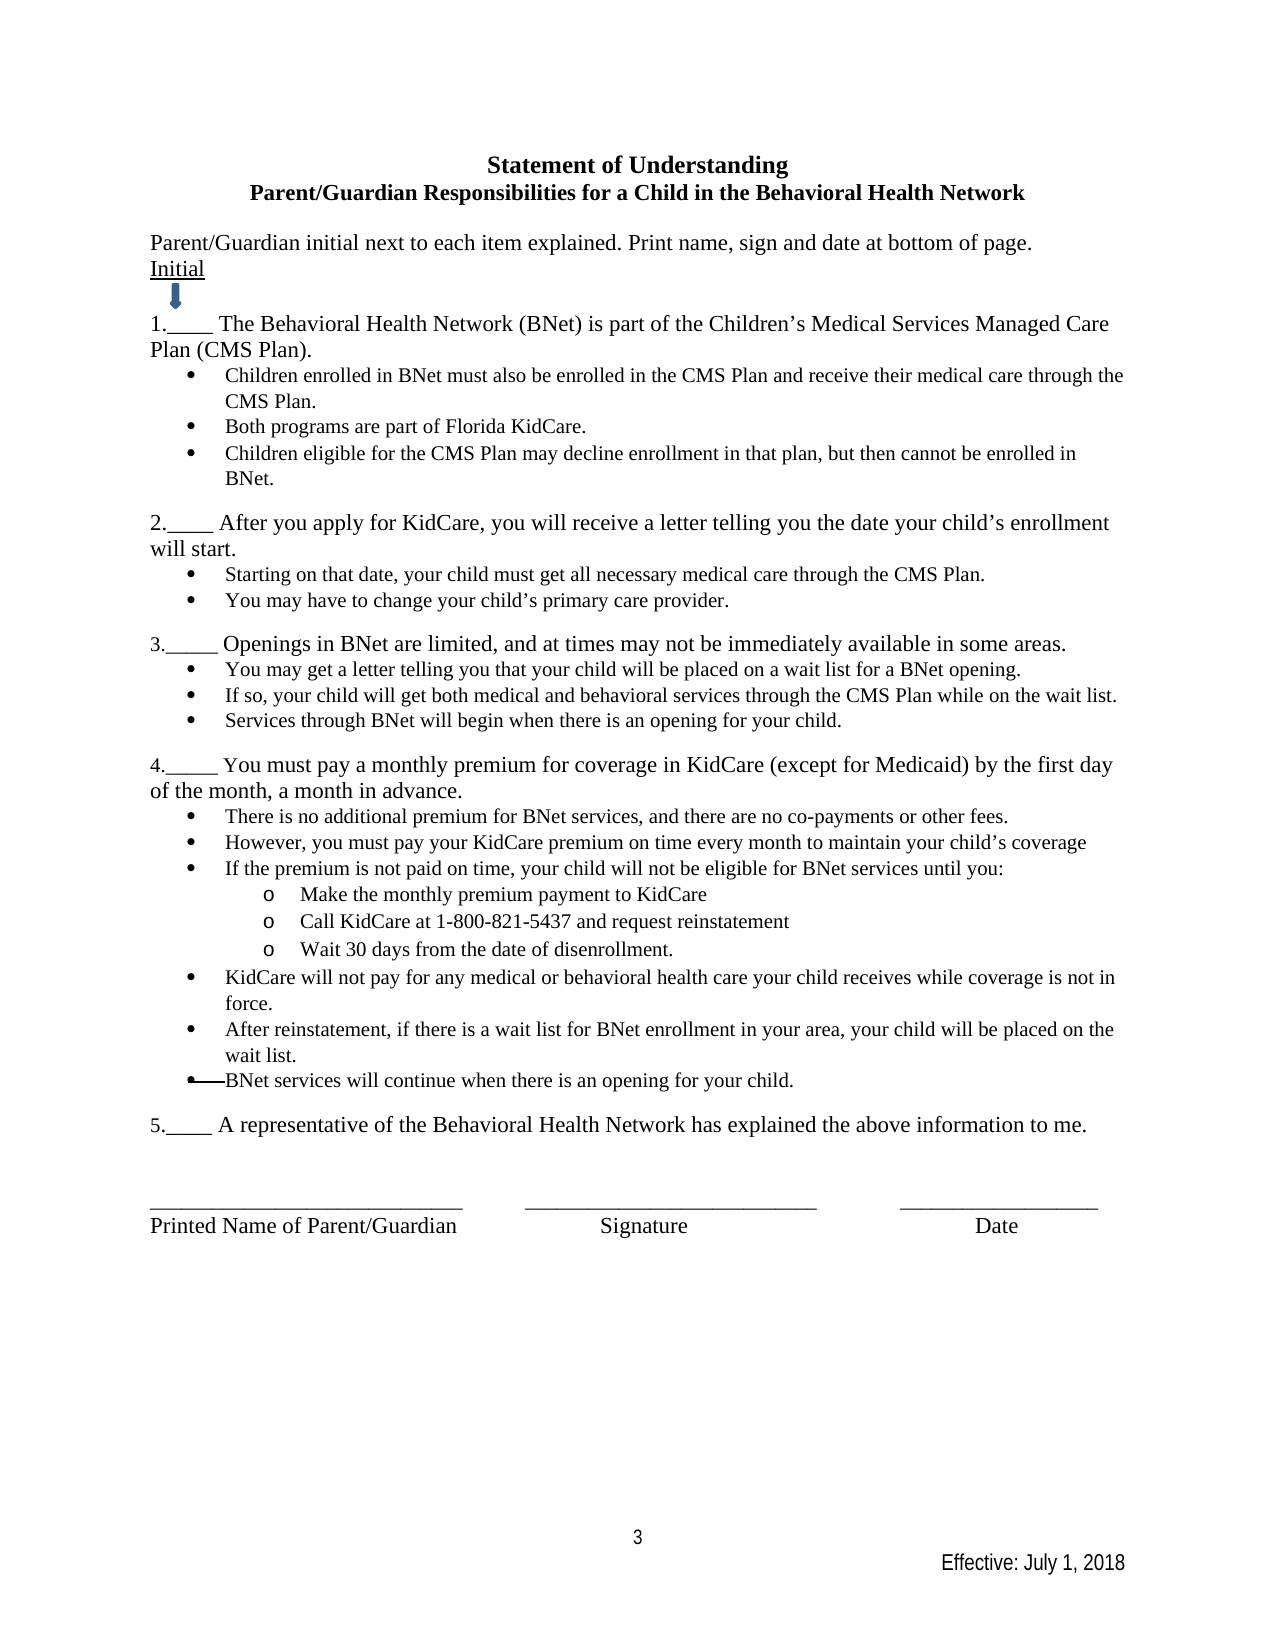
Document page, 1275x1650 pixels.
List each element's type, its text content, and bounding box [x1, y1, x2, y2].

list You may have to change your child’s primary care provider. [187, 588, 1125, 612]
list Children eligible for the CMS Plan may decline enrollment in that plan, but then cannot be enrolled in BNet. [187, 440, 1125, 490]
text Parent/Guardian Responsibilities for a Child in the Behavioral Health Network [150, 179, 1125, 205]
list If the premium is not paid on time, your child will not be eligible for BNet services until you: [187, 856, 1125, 880]
list Children enrolled in BNet must also be enrolled in the CMS Plan and receive their medical care through the CMS Plan. [187, 363, 1125, 413]
list Starting on that date, your child must get all necessary medical care through the CMS Plan. [187, 562, 1125, 586]
text 4._____ You must pay a monthly premium for coverage in KidCare (except for Medicaid) by the first day of the month, a month in advance. [150, 751, 1125, 804]
list There is no additional premium for BNet services, and there are no co-payments or other fees. [187, 804, 1125, 828]
text 2.____ After you apply for KidCare, you will receive a letter telling you the date your child’s enrollment will start. [150, 509, 1125, 562]
text Parent/Guardian initial next to each item explained. Print name, sign and date at bottom of page. [150, 229, 1125, 256]
list If so, your child will get both medical and behavioral services through the CMS Plan while on the wait list. [187, 682, 1125, 707]
text Statement of Understanding [150, 150, 1125, 179]
list KidCare will not pay for any medical or behavioral health care your child receives while coverage is not in force. [187, 965, 1125, 1015]
text ______________________________ ____________________________ ___________________ [150, 1188, 1125, 1212]
text Initial [150, 256, 1125, 282]
text 3._____ Openings in BNet are limited, and at times may not be immediately available in some areas. [150, 630, 1125, 657]
list You may get a letter telling you that your child will be placed on a wait list for a BNet opening. [187, 657, 1125, 681]
list Wait 30 days from the date of disenrollment. [262, 937, 1125, 963]
list Both programs are part of Florida KidCare. [187, 414, 1125, 438]
text 5.____ A representative of the Behavioral Health Network has explained the above information to me. [150, 1111, 1125, 1137]
list However, you must pay your KidCare premium on time every month to maintain your child’s coverage [187, 830, 1125, 854]
list Call KidCare at 1-800-821-5437 and request reinstatement [262, 909, 1125, 935]
list BNet services will continue when there is an opening for your child. [187, 1068, 1125, 1092]
list Make the monthly premium payment to KidCare [262, 882, 1125, 907]
list Services through BNet will begin when there is an opening for your child. [187, 708, 1125, 732]
text Printed Name of Parent/Guardian Signature Date [150, 1212, 1125, 1238]
text 1.____ The Behavioral Health Network (BNet) is part of the Children’s Medical Services Managed Care Plan (CMS Plan). [150, 310, 1125, 363]
list After reinstatement, if there is a wait list for BNet enrollment in your area, your child will be placed on the wait list. [187, 1017, 1125, 1067]
